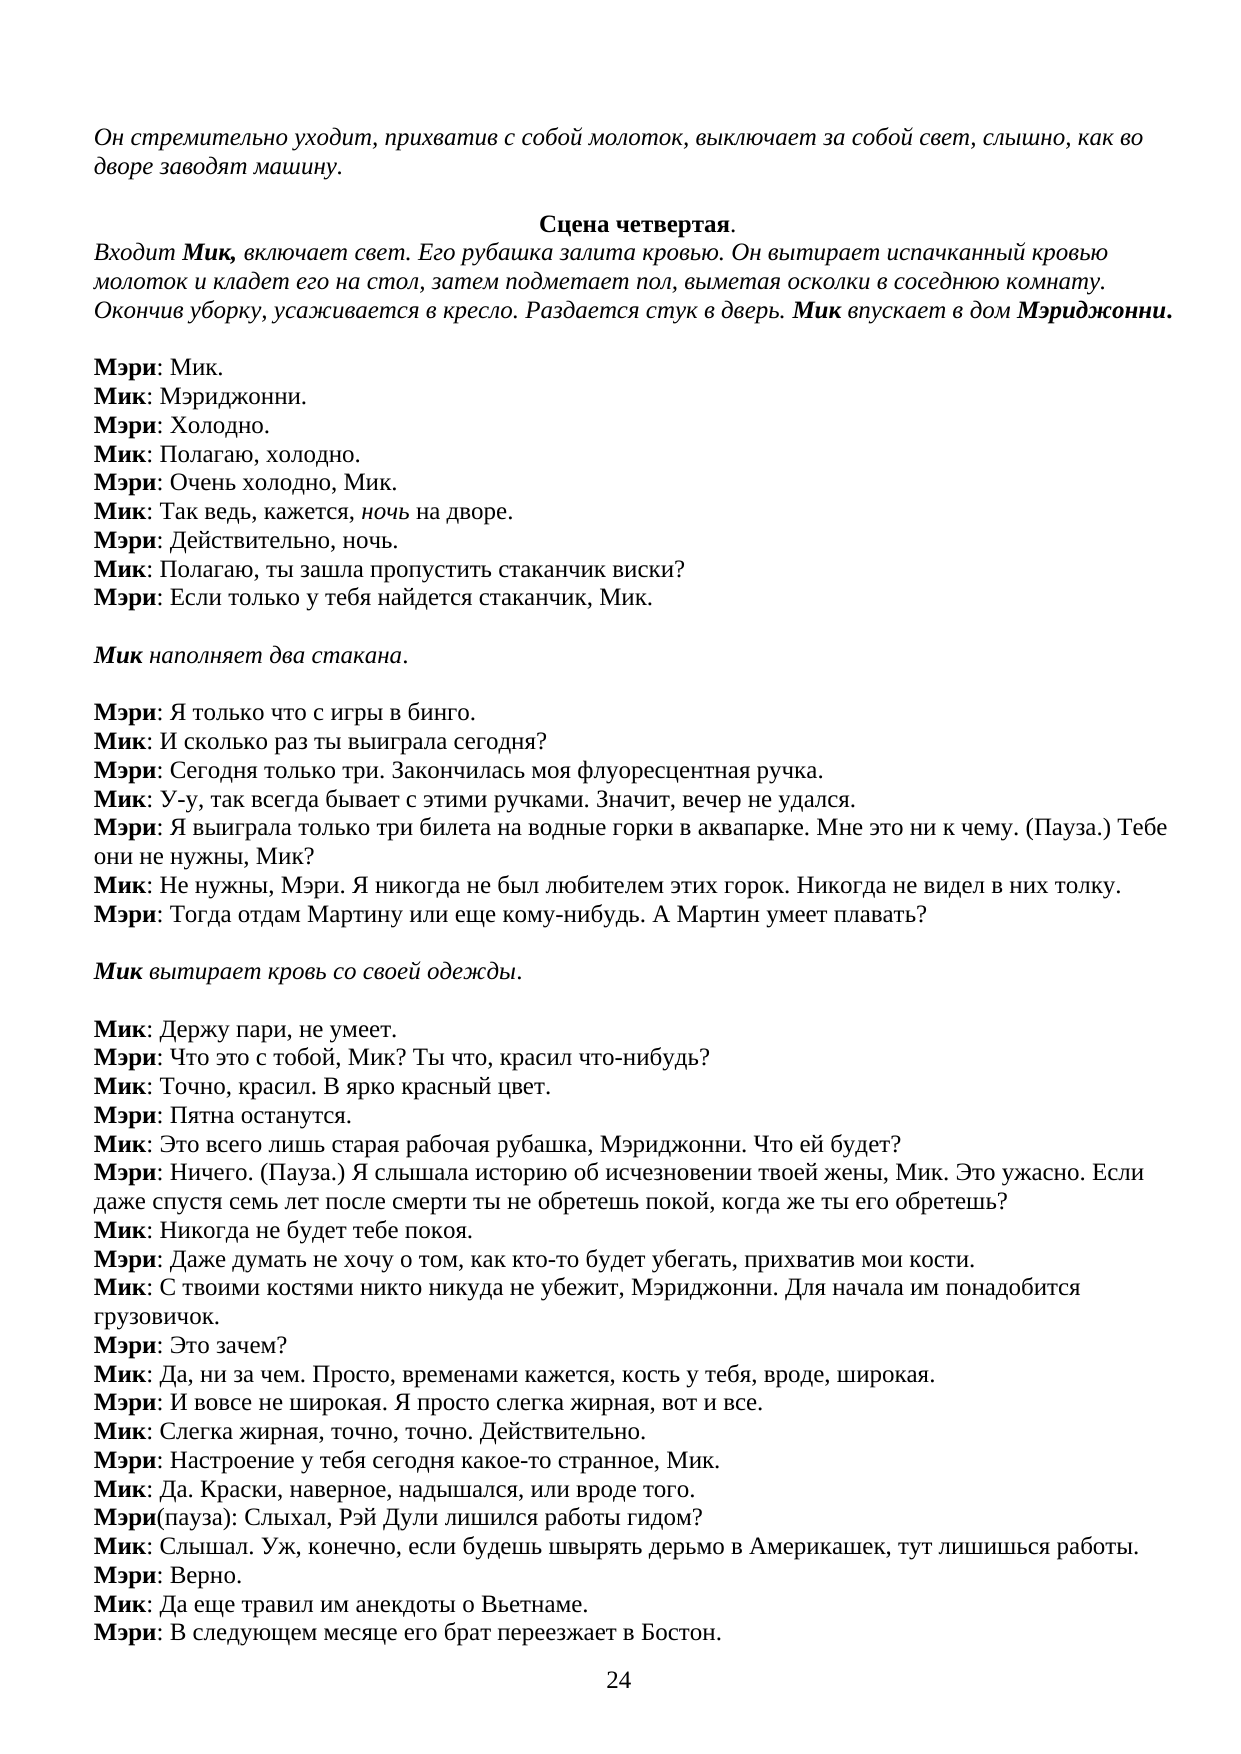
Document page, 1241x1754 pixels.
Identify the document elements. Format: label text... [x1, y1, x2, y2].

text Мик: С твоими костями никто никуда не убежит, Мэриджонни. Для начала им понадобится грузовичок. [94, 1272, 1181, 1330]
text Мэри: Мик. [94, 352, 1181, 381]
text Мэри: Что это с тобой, Мик? Ты что, красил что-нибудь? [94, 1042, 1181, 1071]
text Мэри: И вовсе не широкая. Я просто слегка жирная, вот и все. [94, 1387, 1181, 1416]
text Мик вытирает кровь со своей одежды. [94, 956, 1181, 985]
text Мэри(пауза): Слыхал, Рэй Дули лишился работы гидом? [94, 1502, 1181, 1531]
text Мик: Так ведь, кажется, ночь на дворе. [94, 496, 1181, 525]
text Мик: И сколько раз ты выиграла сегодня? [94, 726, 1181, 755]
text Мэри: Очень холодно, Мик. [94, 467, 1181, 496]
text Мик: Полагаю, ты зашла пропустить стаканчик виски? [94, 554, 1181, 582]
text Мэри: Я только что с игры в бинго. [94, 697, 1181, 726]
text Мик: Мэриджонни. [94, 381, 1181, 410]
text Мэри: Действительно, ночь. [94, 525, 1181, 554]
text Мэри: Ничего. (Пауза.) Я слышала историю об исчезновении твоей жены, Мик. Это ужасно. Если даже спустя семь лет после смерти ты не обретешь покой, когда же ты его обретешь? [94, 1157, 1181, 1215]
text Мик: Да. Краски, наверное, надышался, или вроде того. [94, 1474, 1181, 1502]
text Мик: Точно, красил. В ярко красный цвет. [94, 1071, 1181, 1100]
text Мэри: Я выиграла только три билета на водные горки в аквапарке. Мне это ни к чему. (Пауза.) Тебе они не нужны, Мик? [94, 812, 1181, 870]
text Мэри: Тогда отдам Мартину или еще кому-нибудь. А Мартин умеет плавать? [94, 899, 1181, 927]
text Мик наполняет два стакана. [94, 640, 1181, 669]
text Мик: Никогда не будет тебе покоя. [94, 1215, 1181, 1244]
text Мэри: Сегодня только три. Закончилась моя флуоресцентная ручка. [94, 755, 1181, 784]
text Мик: У-у, так всегда бывает с этими ручками. Значит, вечер не удался. [94, 784, 1181, 812]
text Мэри: Холодно. [94, 410, 1181, 439]
text Мэри: В следующем месяце его брат переезжает в Бостон. [94, 1617, 1181, 1646]
text Сцена четвертая. [94, 209, 1181, 237]
text Мик: Это всего лишь старая рабочая рубашка, Мэриджонни. Что ей будет? [94, 1129, 1181, 1157]
text Мик: Слегка жирная, точно, точно. Действительно. [94, 1416, 1181, 1445]
text Мик: Полагаю, холодно. [94, 439, 1181, 467]
text Входит Мик, включает свет. Его рубашка залита кровью. Он вытирает испачканный кровью молоток и кладет его на стол, затем подметает пол, выметая осколки в соседнюю комнату. Окончив уборку, усаживается в кресло. Раздается стук в дверь. Мик впускает в дом Мэриджонни. [94, 237, 1181, 324]
text Мик: Держу пари, не умеет. [94, 1014, 1181, 1042]
text Мэри: Верно. [94, 1560, 1181, 1589]
text Мик: Да, ни за чем. Просто, временами кажется, кость у тебя, вроде, широкая. [94, 1359, 1181, 1387]
text Мэри: Даже думать не хочу о том, как кто-то будет убегать, прихватив мои кости. [94, 1244, 1181, 1272]
text Мэри: Это зачем? [94, 1330, 1181, 1359]
text Мик: Не нужны, Мэри. Я никогда не был любителем этих горок. Никогда не видел в них толку. [94, 870, 1181, 899]
text Мик: Да еще травил им анекдоты о Вьетнаме. [94, 1589, 1181, 1617]
text Мэри: Настроение у тебя сегодня какое-то странное, Мик. [94, 1445, 1181, 1474]
text Мэри: Если только у тебя найдется стаканчик, Мик. [94, 582, 1181, 611]
text Мик: Слышал. Уж, конечно, если будешь швырять дерьмо в Америкашек, тут лишишься работы. [94, 1531, 1181, 1560]
text Мэри: Пятна останутся. [94, 1100, 1181, 1129]
text Он стремительно уходит, прихватив с собой молоток, выключает за собой свет, слышно, как во дворе заводят машину. [94, 122, 1181, 180]
